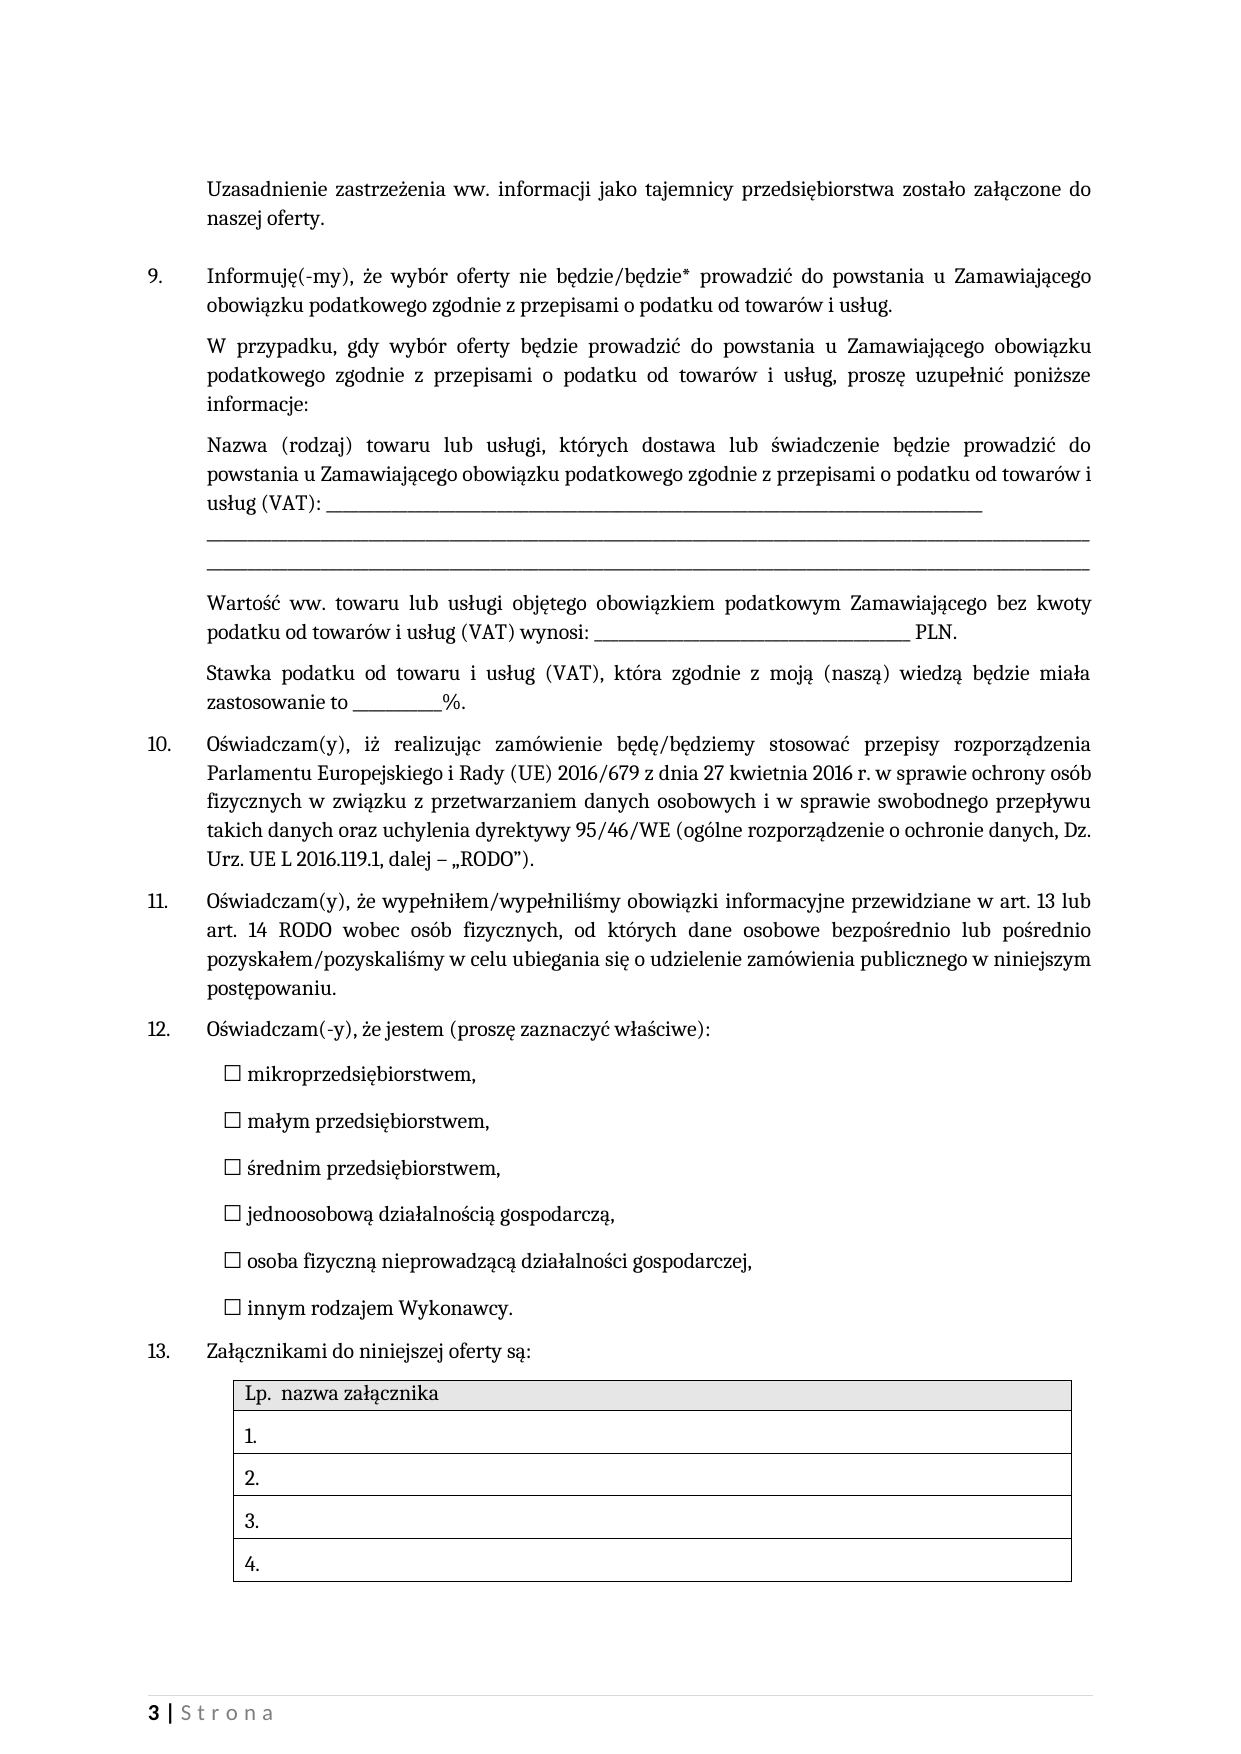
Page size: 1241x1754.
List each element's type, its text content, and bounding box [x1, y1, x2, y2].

list Informuję(-my), że wybór oferty nie będzie/będzie* prowadzić do powstania u Zamawiającego obowiązku podatkowego zgodnie z przepisami o podatku od towarów i usług. [148, 263, 1093, 318]
text Uzasadnienie zastrzeżenia ww. informacji jako tajemnicy przedsiębiorstwa zostało załączone do naszej oferty. [207, 177, 1093, 231]
table_cell 4. [234, 1539, 1071, 1581]
text Nazwa (rodzaj) towaru lub usługi, których dostawa lub świadczenie będzie prowadzić do powstania u Zamawiającego obowiązku podatkowego zgodnie z przepisami o podatku od towarów i usług (VAT): _________________________________________________________________________________ [207, 433, 1093, 516]
list Oświadczam(y), iż realizując zamówienie będę/będziemy stosować przepisy rozporządzenia Parlamentu Europejskiego i Rady (UE) 2016/679 z dnia 27 kwietnia 2016 r. w sprawie ochrony osób fizycznych w związku z przetwarzaniem danych osobowych i w sprawie swobodnego przepływu takich danych oraz uchylenia dyrektywy 95/46/WE (ogólne rozporządzenie o ochronie danych, Dz. Urz. UE L 2016.119.1, dalej – „RODO”). [148, 731, 1093, 872]
text _____________________________________________________________________________________________________________ [185, 549, 1093, 574]
list Oświadczam(-y), że jestem (proszę zaznaczyć właściwe): [148, 1017, 1093, 1042]
table_header Lp. nazwa załącznika [234, 1381, 1071, 1410]
list Załącznikami do niniejszej oferty są: [148, 1338, 1093, 1364]
list W przypadku, gdy wybór oferty będzie prowadzić do powstania u Zamawiającego obowiązku podatkowego zgodnie z przepisami o podatku od towarów i usług, proszę uzupełnić poniższe informacje: [207, 334, 1093, 417]
list innym rodzajem Wykonawcy. [223, 1292, 1093, 1322]
table_cell 3. [234, 1496, 1071, 1538]
text Stawka podatku od towaru i usług (VAT), która zgodnie z moją (naszą) wiedzą będzie miała zastosowanie to ___________%. [207, 661, 1093, 715]
text Wartość ww. towaru lub usługi objętego obowiązkiem podatkowym Zamawiającego bez kwoty podatku od towarów i usług (VAT) wynosi: _______________________________________ PLN. [207, 591, 1093, 645]
list osoba fizyczną nieprowadzącą działalności gospodarczej, [223, 1245, 1093, 1275]
text _____________________________________________________________________________________________________________ [207, 520, 1093, 545]
list Oświadczam(y), że wypełniłem/wypełniliśmy obowiązki informacyjne przewidziane w art. 13 lub art. 14 RODO wobec osób fizycznych, od których dane osobowe bezpośrednio lub pośrednio pozyskałem/pozyskaliśmy w celu ubiegania się o udzielenie zamówienia publicznego w niniejszym postępowaniu. [148, 889, 1093, 1001]
list średnim przedsiębiorstwem, [223, 1152, 1093, 1182]
list małym przedsiębiorstwem, [223, 1105, 1093, 1135]
table_cell 1. [234, 1411, 1071, 1453]
list jednoosobową działalnością gospodarczą, [223, 1198, 1093, 1228]
list mikroprzedsiębiorstwem, [223, 1058, 1093, 1088]
table_cell 2. [234, 1454, 1071, 1495]
